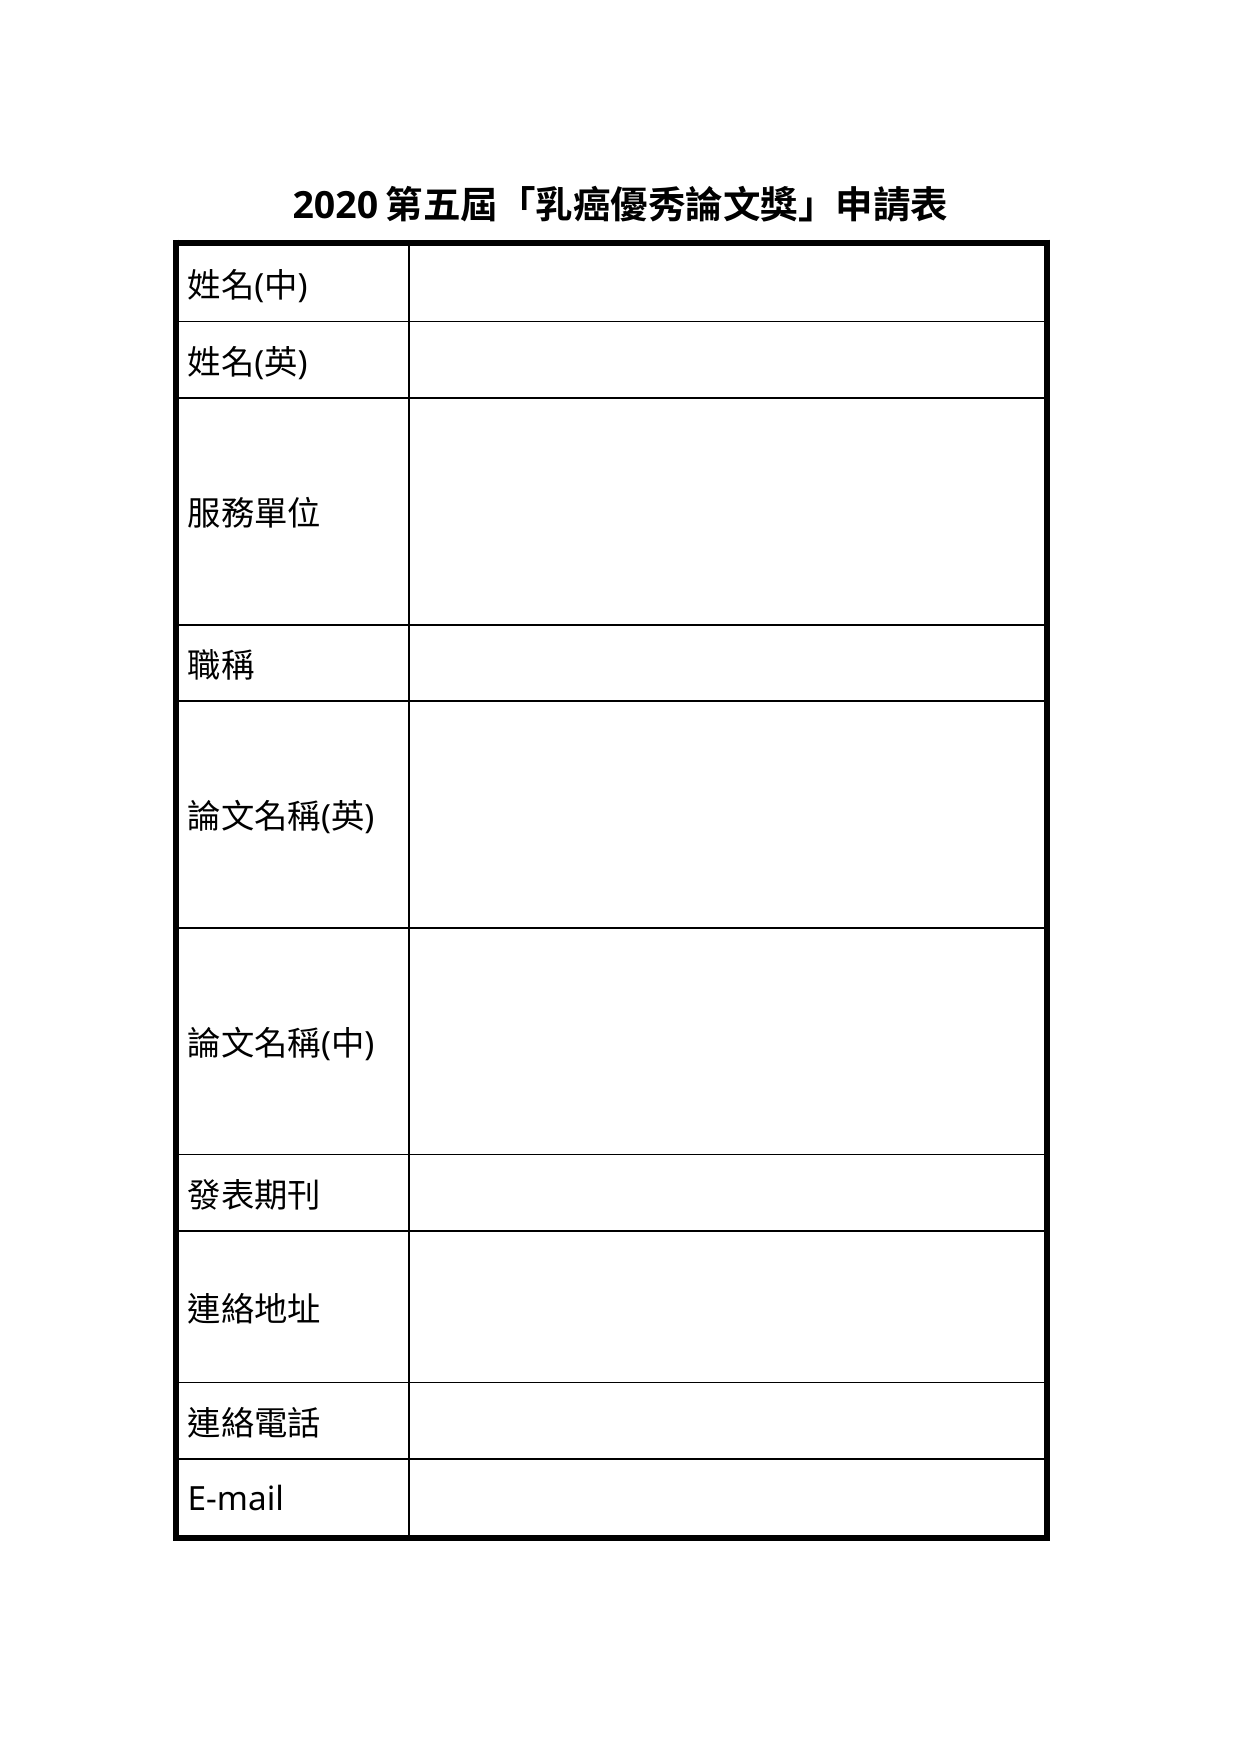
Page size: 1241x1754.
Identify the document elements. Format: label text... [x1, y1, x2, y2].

table_cell [410, 322, 1044, 397]
text 2020第五屆「乳癌優秀論文獎」申請表 [187, 164, 1053, 239]
table_cell 姓名(英) [179, 322, 408, 397]
table_cell E-mail [179, 1460, 408, 1535]
table_cell [410, 626, 1044, 700]
table_cell [410, 399, 1044, 624]
table_cell [410, 1232, 1044, 1382]
table_cell 發表期刊 [179, 1155, 408, 1230]
table_cell 連絡電話 [179, 1383, 408, 1458]
table_cell [410, 1383, 1044, 1458]
table_cell 論文名稱(英) [179, 702, 408, 927]
table_cell [410, 1155, 1044, 1230]
table_cell 職稱 [179, 626, 408, 700]
table_header 姓名(中) [179, 246, 408, 321]
table_cell 服務單位 [179, 399, 408, 624]
table_cell [410, 702, 1044, 927]
table_cell 論文名稱(中) [179, 929, 408, 1153]
table_cell 連絡地址 [179, 1232, 408, 1382]
table_cell [410, 929, 1044, 1153]
table_cell [410, 1460, 1044, 1535]
table_header [410, 246, 1044, 321]
